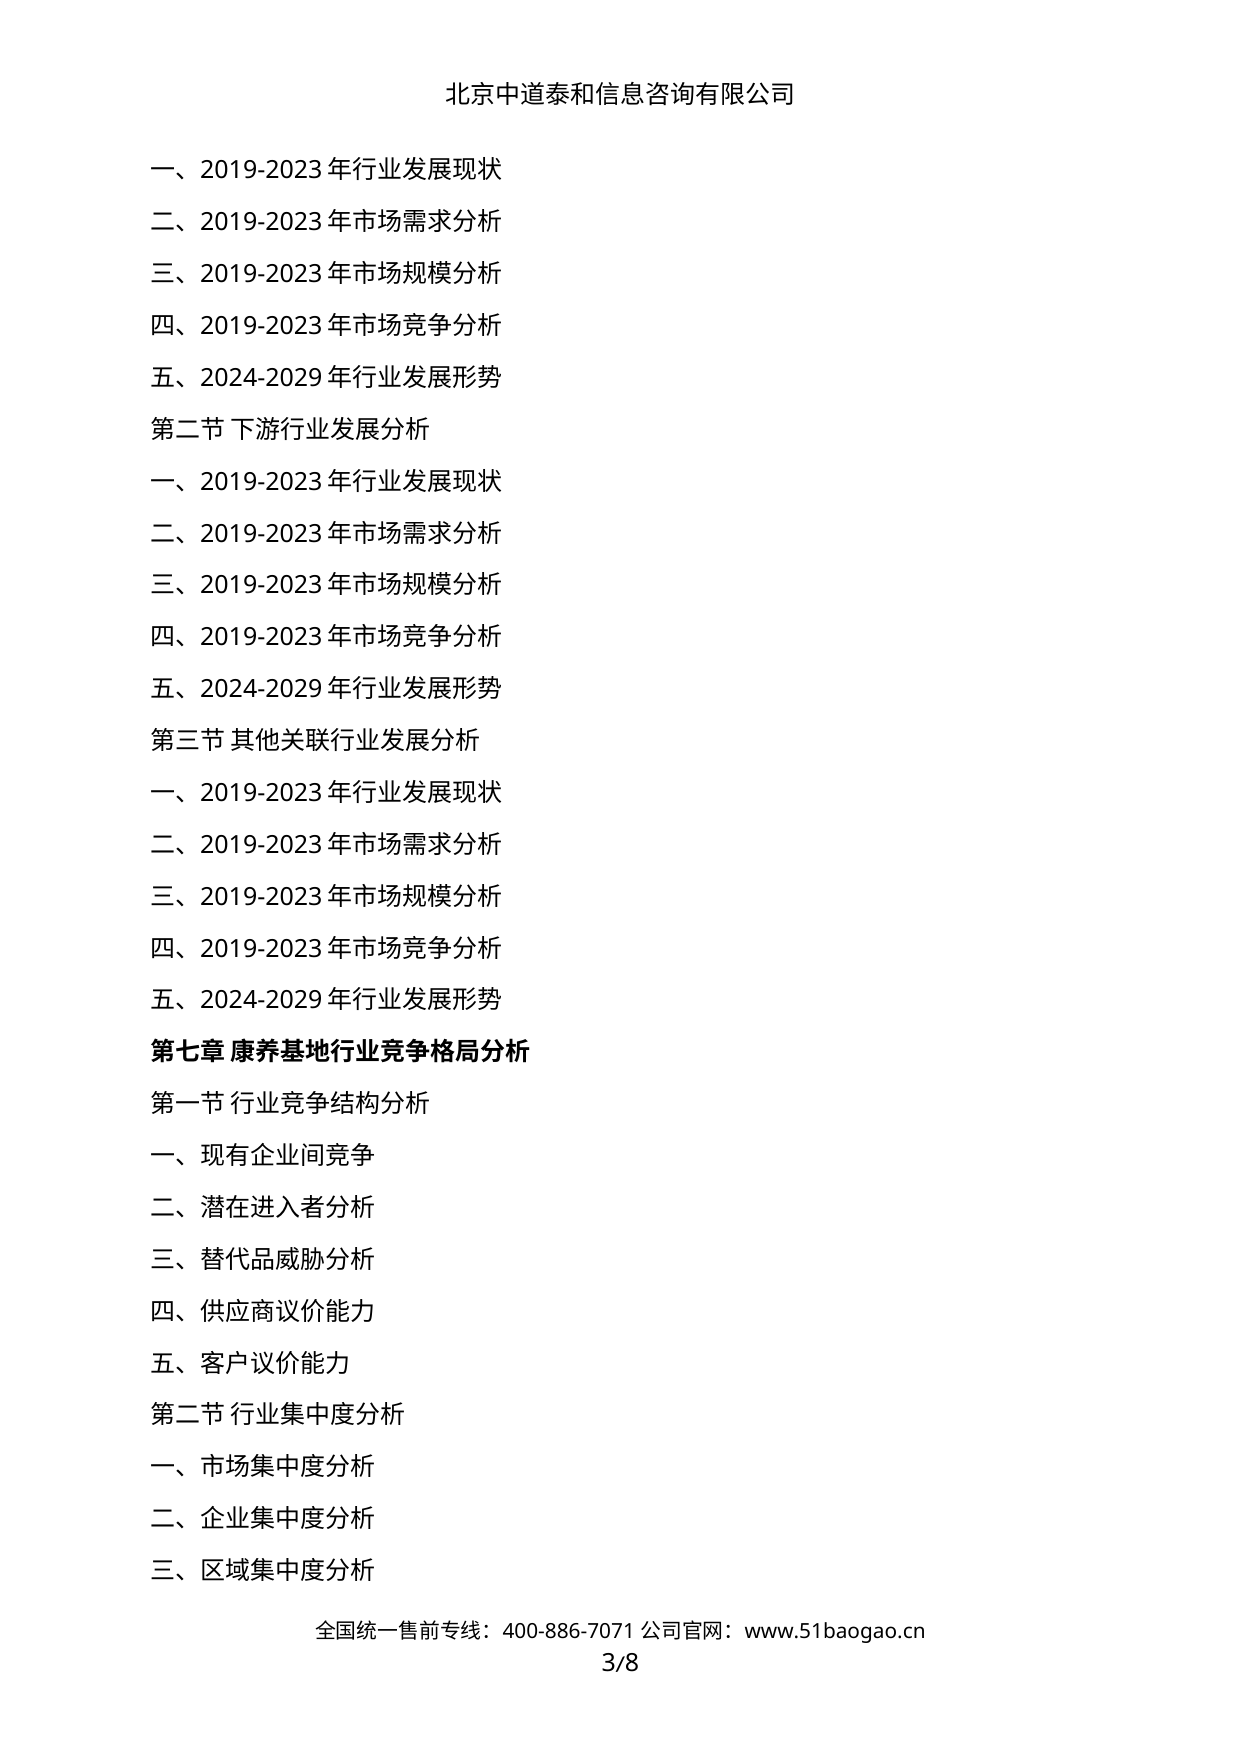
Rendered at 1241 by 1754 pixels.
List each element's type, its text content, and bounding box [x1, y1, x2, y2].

text 三、2019-2023年市场规模分析 [150, 565, 1090, 601]
text 三、替代品威胁分析 [150, 1239, 1090, 1276]
text 二、2019-2023年市场需求分析 [150, 202, 1090, 238]
text 一、2019-2023年行业发展现状 [150, 150, 1090, 186]
text 第二节 行业集中度分析 [150, 1395, 1090, 1431]
text 二、2019-2023年市场需求分析 [150, 824, 1090, 861]
text 五、2024-2029年行业发展形势 [150, 669, 1090, 705]
text 一、现有企业间竞争 [150, 1136, 1090, 1172]
text 二、潜在进入者分析 [150, 1187, 1090, 1224]
text 第七章 康养基地行业竞争格局分析 [150, 1032, 1090, 1068]
text 一、2019-2023年行业发展现状 [150, 461, 1090, 497]
text 四、2019-2023年市场竞争分析 [150, 617, 1090, 653]
text 三、区域集中度分析 [150, 1551, 1090, 1587]
text 四、2019-2023年市场竞争分析 [150, 306, 1090, 342]
text 第一节 行业竞争结构分析 [150, 1084, 1090, 1120]
text 一、2019-2023年行业发展现状 [150, 772, 1090, 809]
text 五、2024-2029年行业发展形势 [150, 980, 1090, 1016]
text 一、市场集中度分析 [150, 1447, 1090, 1483]
text 三、2019-2023年市场规模分析 [150, 254, 1090, 290]
text 二、企业集中度分析 [150, 1499, 1090, 1535]
text 三、2019-2023年市场规模分析 [150, 876, 1090, 912]
text 二、2019-2023年市场需求分析 [150, 513, 1090, 549]
text 第三节 其他关联行业发展分析 [150, 721, 1090, 757]
text 第二节 下游行业发展分析 [150, 409, 1090, 446]
text 四、2019-2023年市场竞争分析 [150, 928, 1090, 964]
text 五、2024-2029年行业发展形势 [150, 357, 1090, 394]
text 四、供应商议价能力 [150, 1291, 1090, 1327]
text 五、客户议价能力 [150, 1343, 1090, 1379]
